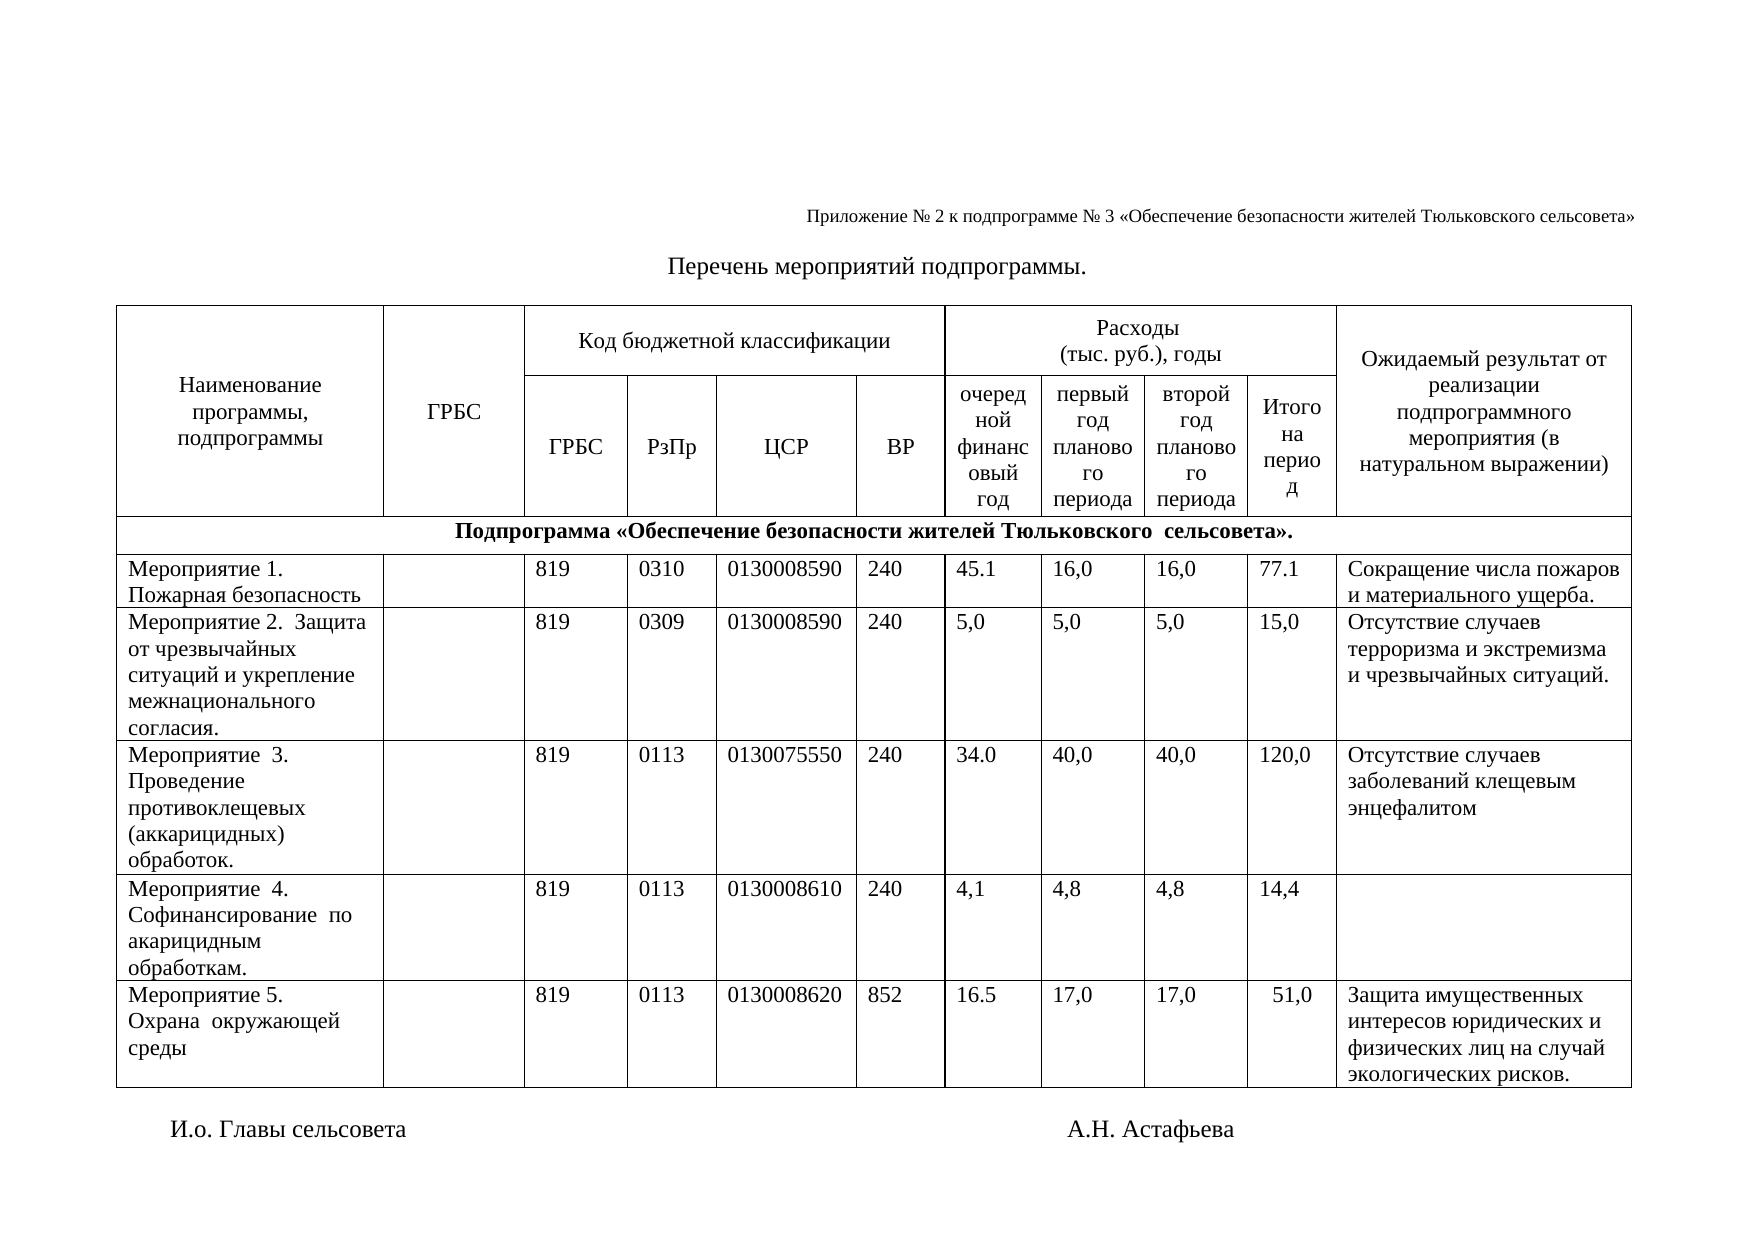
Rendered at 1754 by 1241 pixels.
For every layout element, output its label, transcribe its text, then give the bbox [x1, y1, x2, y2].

table_header Код бюджетной классификации [525, 306, 944, 375]
table_cell Отсутствие случаев терроризма и экстремизма и чрезвычайных ситуаций. [1337, 608, 1631, 740]
table_cell Отсутствие случаев заболеваний клещевым энцефалитом [1337, 741, 1631, 874]
text И.о. Главы сельсовета А.Н. Астафьева [118, 1114, 1636, 1143]
table_cell 4,8 [1145, 875, 1247, 980]
table_cell 240 [857, 875, 944, 980]
table_cell 819 [525, 741, 627, 874]
table_header Ожидаемый результат от реализации подпрограммного мероприятия (в натуральном выражении) [1337, 306, 1631, 516]
table_cell 0130008590 [717, 555, 856, 607]
table_cell Подпрограмма «Обеспечение безопасности жителей Тюльковского сельсовета». [117, 517, 1631, 553]
table_cell 0130008610 [717, 875, 856, 980]
table_cell 0130008620 [717, 981, 856, 1087]
table_header ГРБС [384, 306, 524, 516]
table_cell Мероприятие 5. Охрана окружающей среды [117, 981, 383, 1087]
table_cell 0113 [628, 981, 716, 1087]
table_cell 16,0 [1145, 555, 1247, 607]
table_cell 0113 [628, 875, 716, 980]
table_cell 852 [857, 981, 944, 1087]
table_cell Итого на период [1248, 376, 1336, 516]
table_cell Мероприятие 1. Пожарная безопасность [117, 555, 383, 607]
table_cell второй год планового периода [1145, 376, 1247, 516]
table_cell 0130008590 [717, 608, 856, 740]
table_cell 240 [857, 608, 944, 740]
table_cell ГРБС [525, 376, 627, 516]
table_cell первый год планового периода [1042, 376, 1144, 516]
table_cell очередной финансовый год [946, 376, 1041, 516]
table_cell 819 [525, 555, 627, 607]
table_cell 17,0 [1145, 981, 1247, 1087]
table_cell [384, 608, 524, 740]
table_cell [384, 981, 524, 1087]
table_cell 0309 [628, 608, 716, 740]
table_cell [384, 741, 524, 874]
table_cell 819 [525, 875, 627, 980]
table_cell 5,0 [1042, 608, 1144, 740]
table_cell [1337, 875, 1631, 980]
table_cell [384, 555, 524, 607]
table_cell 40,0 [1042, 741, 1144, 874]
table_cell 4,8 [1042, 875, 1144, 980]
table_cell 77.1 [1248, 555, 1336, 607]
table_cell 14,4 [1248, 875, 1336, 980]
table_cell 34.0 [946, 741, 1041, 874]
table_cell Мероприятие 4. Софинансирование по акарицидным обработкам. [117, 875, 383, 980]
table_cell [384, 875, 524, 980]
table_cell Мероприятие 3. Проведение противоклещевых (аккарицидных) обработок. [117, 741, 383, 874]
table_cell 4,1 [946, 875, 1041, 980]
table_cell 240 [857, 555, 944, 607]
table_cell 40,0 [1145, 741, 1247, 874]
table_cell 16,0 [1042, 555, 1144, 607]
table_cell 5,0 [1145, 608, 1247, 740]
table_cell 15,0 [1248, 608, 1336, 740]
table_cell 0113 [628, 741, 716, 874]
text Приложение № 2 к подпрограмме № 3 «Обеспечение безопасности жителей Тюльковского сельсовета» [118, 205, 1636, 227]
table_cell 240 [857, 741, 944, 874]
table_cell Защита имущественных интересов юридических и физических лиц на случай экологических рисков. [1337, 981, 1631, 1087]
text Перечень мероприятий подпрограммы. [118, 251, 1636, 279]
table_cell ЦСР [717, 376, 856, 516]
table_header Расходы (тыс. руб.), годы [946, 306, 1336, 375]
table_cell Сокращение числа пожаров и материального ущерба. [1337, 555, 1631, 607]
table_cell Мероприятие 2. Защита от чрезвычайных ситуаций и укрепление межнационального согласия. [117, 608, 383, 740]
table_cell 51,0 [1248, 981, 1336, 1087]
table_cell 819 [525, 981, 627, 1087]
table_cell ВР [857, 376, 944, 516]
table_cell 120,0 [1248, 741, 1336, 874]
table_cell 0310 [628, 555, 716, 607]
table_cell 5,0 [946, 608, 1041, 740]
table_cell РзПр [628, 376, 716, 516]
table_header Наименование программы, подпрограммы [117, 306, 383, 516]
table_cell 819 [525, 608, 627, 740]
table_cell 16.5 [946, 981, 1041, 1087]
table_cell 0130075550 [717, 741, 856, 874]
table_cell 45.1 [946, 555, 1041, 607]
table_cell 17,0 [1042, 981, 1144, 1087]
